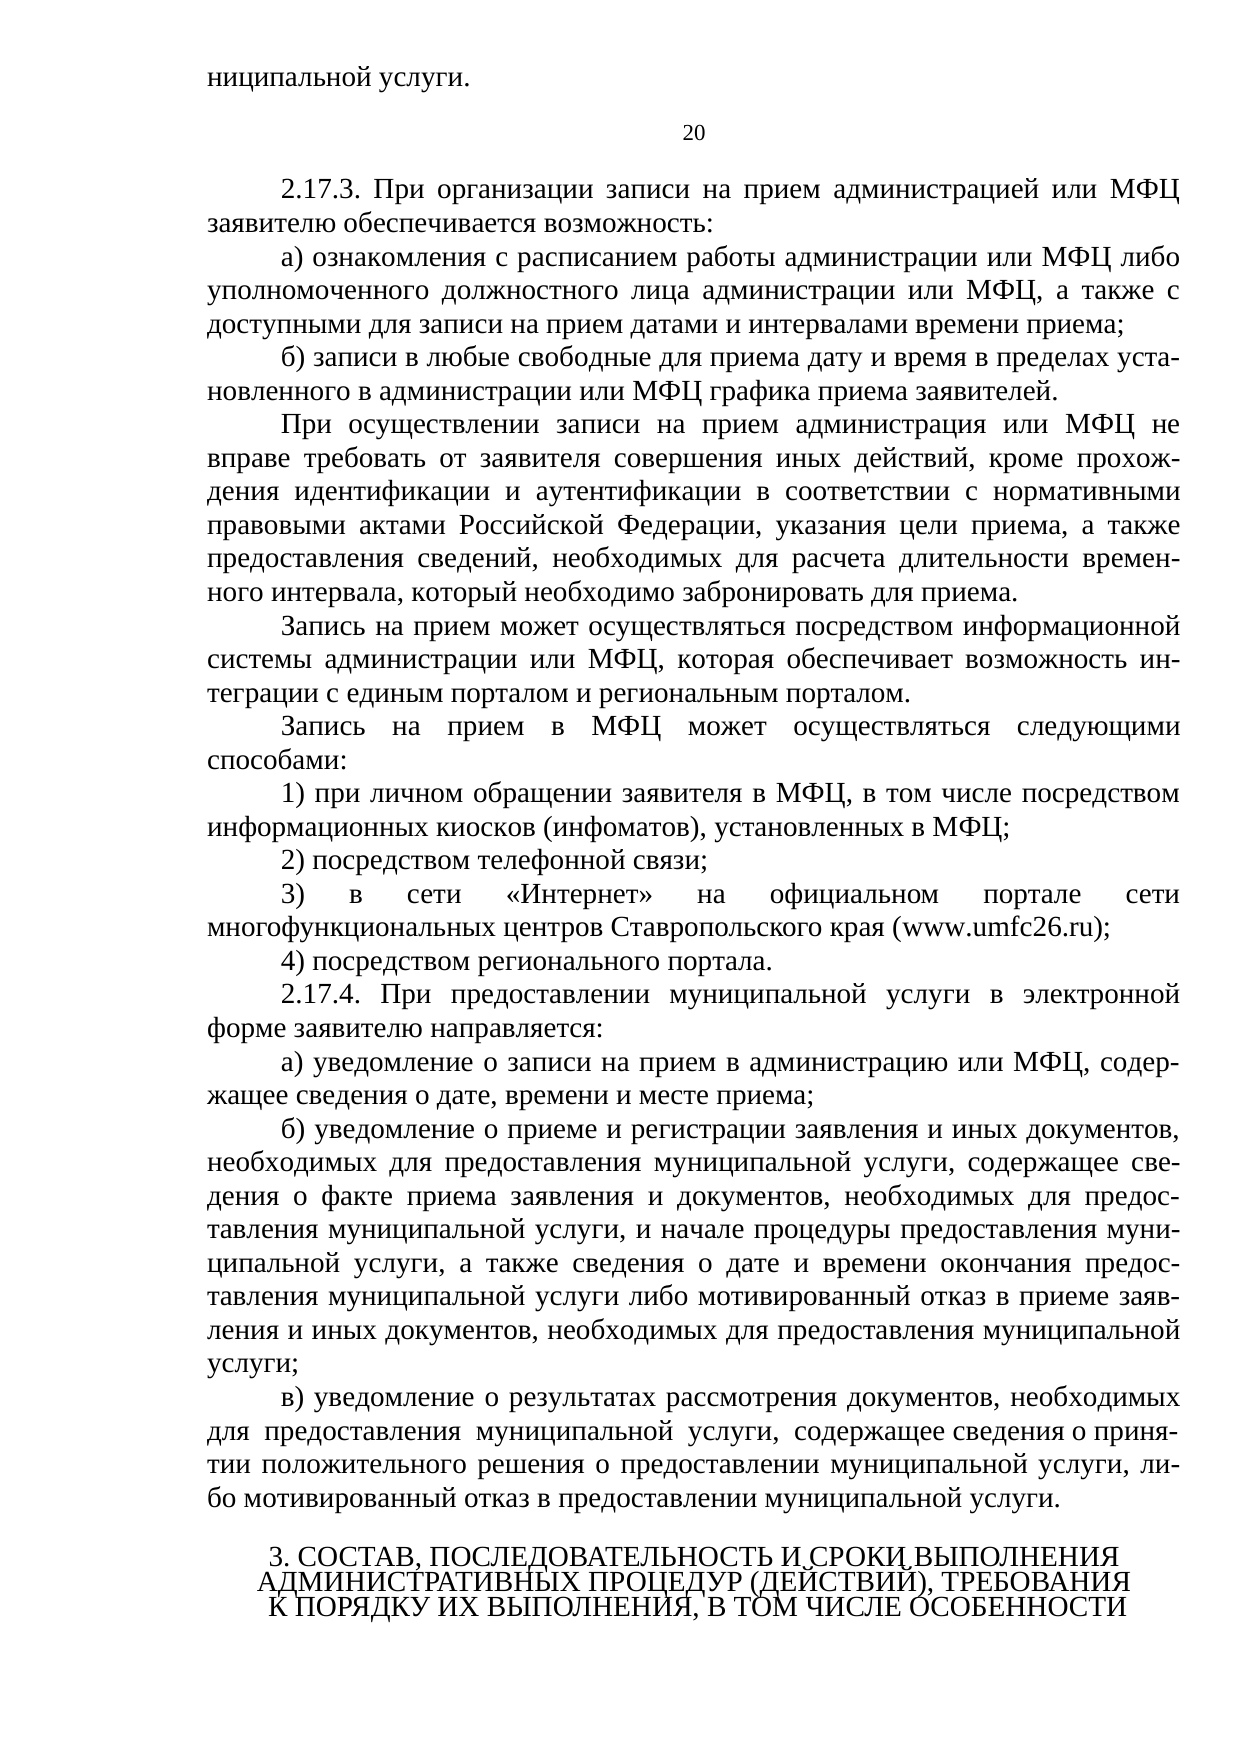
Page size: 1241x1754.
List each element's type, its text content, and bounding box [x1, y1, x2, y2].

text К ПОРЯДКУ ИХ ВЫПОЛНЕНИЯ, В ТОМ ЧИСЛЕ ОСОБЕННОСТИ [207, 1597, 377, 1622]
text 20 [207, 119, 1181, 145]
text АДМИНИСТРАТИВНЫХ ПРОЦЕДУР (ДЕЙСТВИЙ), ТРЕБОВАНИЯ [294, 1572, 665, 1597]
text 2.17.4. При предоставлении муниципальной услуги в электронной форме заявителю направляется: [207, 977, 1181, 1044]
text 3. СОСТАВ, ПОСЛЕДОВАТЕЛЬНОСТЬ И СРОКИ ВЫПОЛНЕНИЯ [207, 1547, 535, 1572]
text Запись на прием в МФЦ может осуществляться следующими способами: [207, 708, 1181, 775]
text тии положительного решения о предоставлении муниципальной услуги, ли-бо мотивированный отказ в предоставлении муниципальной услуги. [207, 1446, 1181, 1513]
text 1) при личном обращении заявителя в МФЦ, в том числе посредством информационных киосков (инфоматов), установленных в МФЦ; [207, 775, 1181, 842]
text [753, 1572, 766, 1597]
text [207, 59, 1181, 93]
text 2.17.3. При организации записи на прием администрацией или МФЦ заявителю обеспечивается возможность: [207, 172, 1181, 239]
text а) уведомление о записи на прием в администрацию или МФЦ, содер-жащее сведения о дате, времени и месте приема; [207, 1044, 1181, 1111]
text При осуществлении записи на прием администрация или МФЦ не вправе требовать от заявителя совершения иных действий, кроме прохож-дения идентификации и аутентификации в соответствии с нормативными правовыми актами Российской Федерации, указания цели приема, а также предоставления сведений, необходимых для расчета длительности времен-ного интервала, который необходимо забронировать для приема. [207, 406, 1181, 608]
text в) уведомление о результатах рассмотрения документов, необходимых для предоставления муниципальной услуги, содержащее сведения о приня- [207, 1379, 1181, 1446]
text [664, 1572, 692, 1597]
text АДМИНИСТРАТИВНЫХ ПРОЦЕДУР (ДЕЙСТВИЙ), ТРЕБОВАНИЯ [776, 1572, 1181, 1597]
text Запись на прием может осуществляться посредством информационной системы администрации или МФЦ, которая обеспечивает возможность ин-теграции с единым порталом и региональным порталом. [207, 608, 1181, 708]
text б) записи в любые свободные для приема дату и время в пределах уста-новленного в администрации или МФЦ графика приема заявителей. [207, 339, 1181, 406]
text б) уведомление о приеме и регистрации заявления и иных документов, необходимых для предоставления муниципальной услуги, содержащее све-дения о факте приема заявления и документов, необходимых для предос-тавления муниципальной услуги, и начале процедуры предоставления муни-ципальной услуги, а также сведения о дате и времени окончания предос-тавления муниципальной услуги либо мотивированный отказ в приеме заяв-ления и иных документов, необходимых для предоставления муниципальной услуги; [207, 1111, 1181, 1379]
text 3) в сети «Интернет» на официальном портале сети многофункциональных центров Ставропольского края (www.umfc26.ru); [207, 876, 1181, 943]
text 3. СОСТАВ, ПОСЛЕДОВАТЕЛЬНОСТЬ И СРОКИ ВЫПОЛНЕНИЯ [545, 1547, 1181, 1572]
text 4) посредством регионального портала. [207, 943, 1181, 977]
text К ПОРЯДКУ ИХ ВЫПОЛНЕНИЯ, В ТОМ ЧИСЛЕ ОСОБЕННОСТИ [387, 1597, 1181, 1622]
text 2) посредством телефонной связи; [207, 842, 1181, 876]
text а) ознакомления с расписанием работы администрации или МФЦ либо уполномоченного должностного лица администрации или МФЦ, а также с доступными для записи на прием датами и интервалами времени приема; [207, 239, 1181, 339]
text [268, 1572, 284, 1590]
